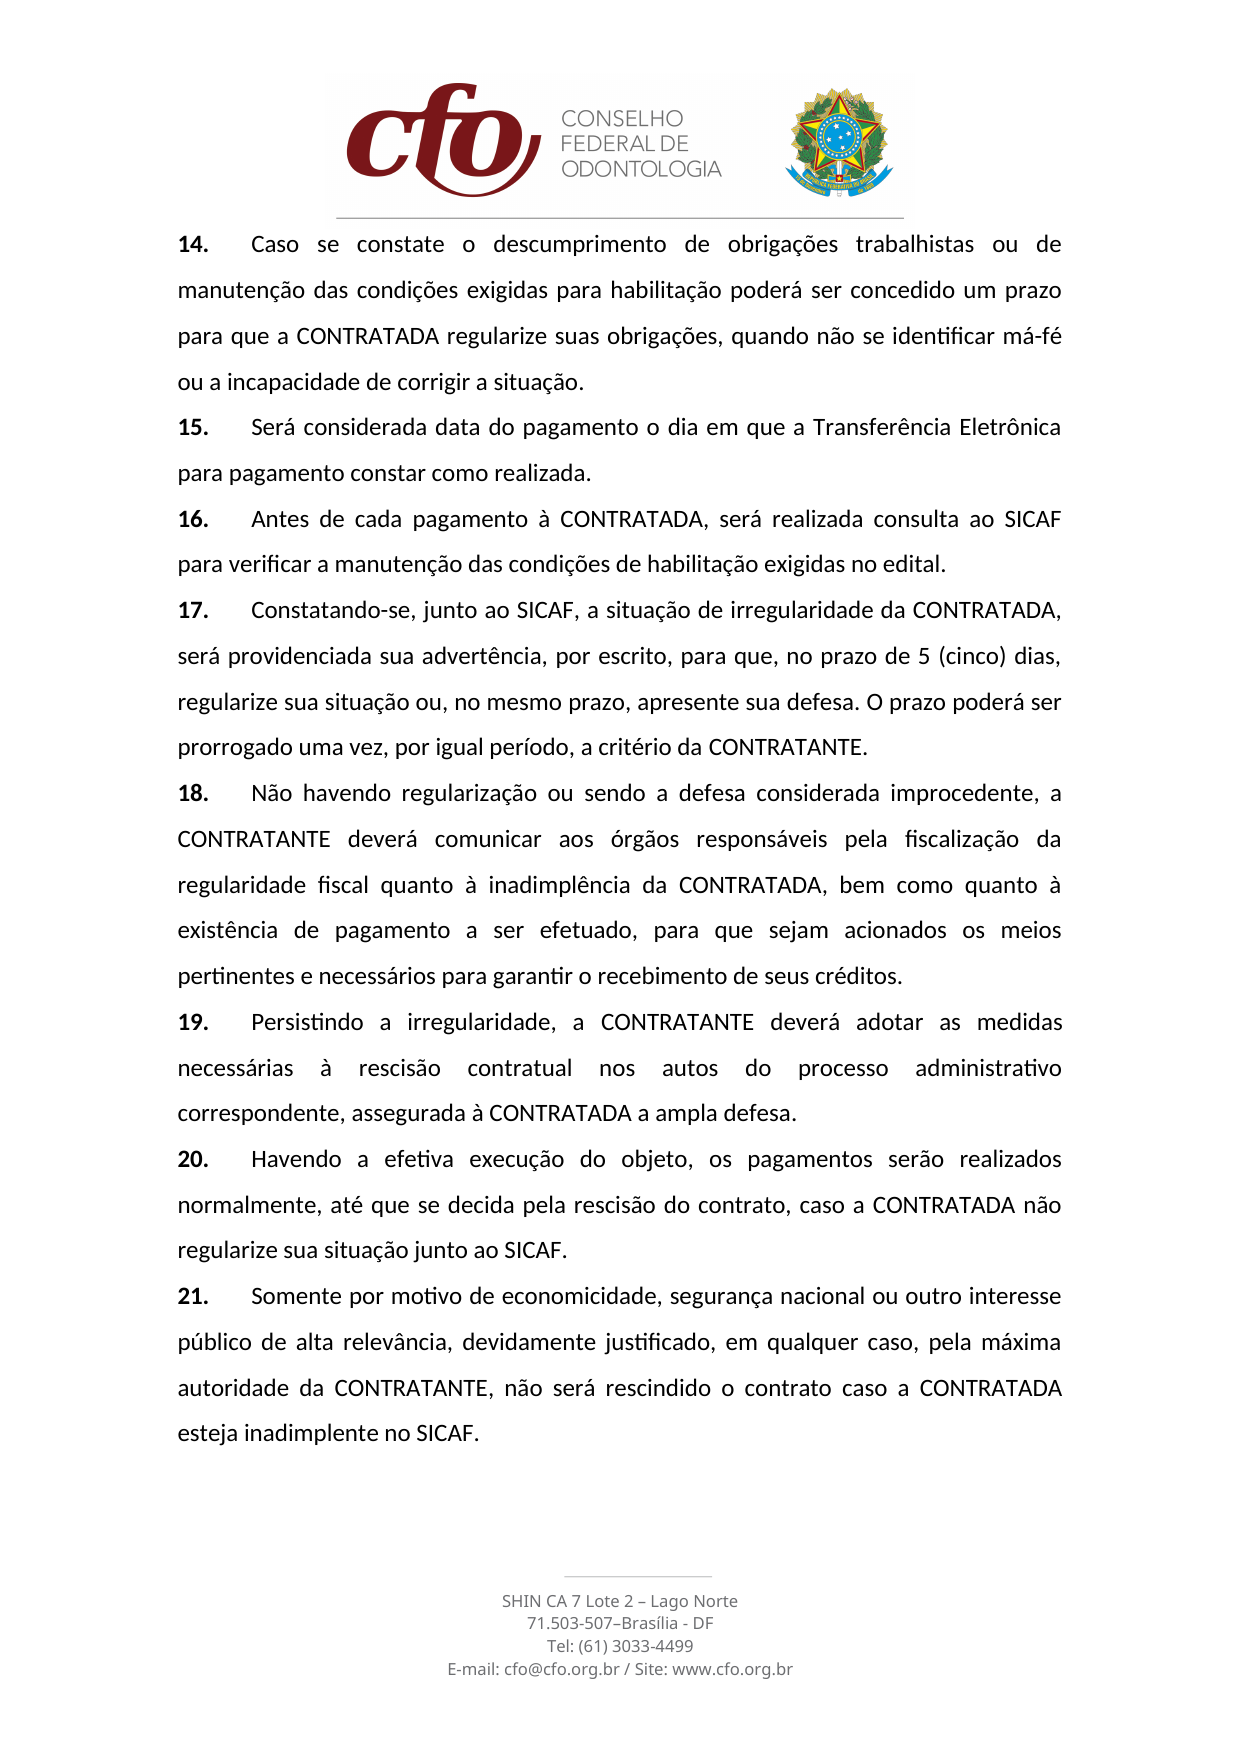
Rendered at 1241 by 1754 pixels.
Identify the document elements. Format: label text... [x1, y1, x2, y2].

list Não havendo regularização ou sendo a defesa considerada improcedente, a CONTRATANTE deverá comunicar aos órgãos responsáveis pela fiscalização da regularidade fiscal quanto à inadimplência da CONTRATADA, bem como quanto à existência de pagamento a ser efetuado, para que sejam acionados os meios pertinentes e necessários para garantir o recebimento de seus créditos. [177, 777, 1063, 991]
list Somente por motivo de economicidade, segurança nacional ou outro interesse público de alta relevância, devidamente justificado, em qualquer caso, pela máxima autoridade da CONTRATANTE, não será rescindido o contrato caso a CONTRATADA esteja inadimplente no SICAF. [177, 1280, 1063, 1448]
list Caso se constate o descumprimento de obrigações trabalhistas ou de manutenção das condições exigidas para habilitação poderá ser concedido um prazo para que a CONTRATADA regularize suas obrigações, quando não se identificar má-fé ou a incapacidade de corrigir a situação. [177, 228, 1063, 396]
list Antes de cada pagamento à CONTRATADA, será realizada consulta ao SICAF para verificar a manutenção das condições de habilitação exigidas no edital. [177, 503, 1063, 579]
list Havendo a efetiva execução do objeto, os pagamentos serão realizados normalmente, até que se decida pela rescisão do contrato, caso a CONTRATADA não regularize sua situação junto ao SICAF. [177, 1143, 1063, 1265]
picture [324, 73, 916, 229]
list Será considerada data do pagamento o dia em que a Transferência Eletrônica para pagamento constar como realizada. [177, 411, 1063, 488]
list Persistindo a irregularidade, a CONTRATANTE deverá adotar as medidas necessárias à rescisão contratual nos autos do processo administrativo correspondente, assegurada à CONTRATADA a ampla defesa. [177, 1006, 1063, 1128]
list Constatando-se, junto ao SICAF, a situação de irregularidade da CONTRATADA, será providenciada sua advertência, por escrito, para que, no prazo de 5 (cinco) dias, regularize sua situação ou, no mesmo prazo, apresente sua defesa. O prazo poderá ser prorrogado uma vez, por igual período, a critério da CONTRATANTE. [177, 594, 1063, 762]
